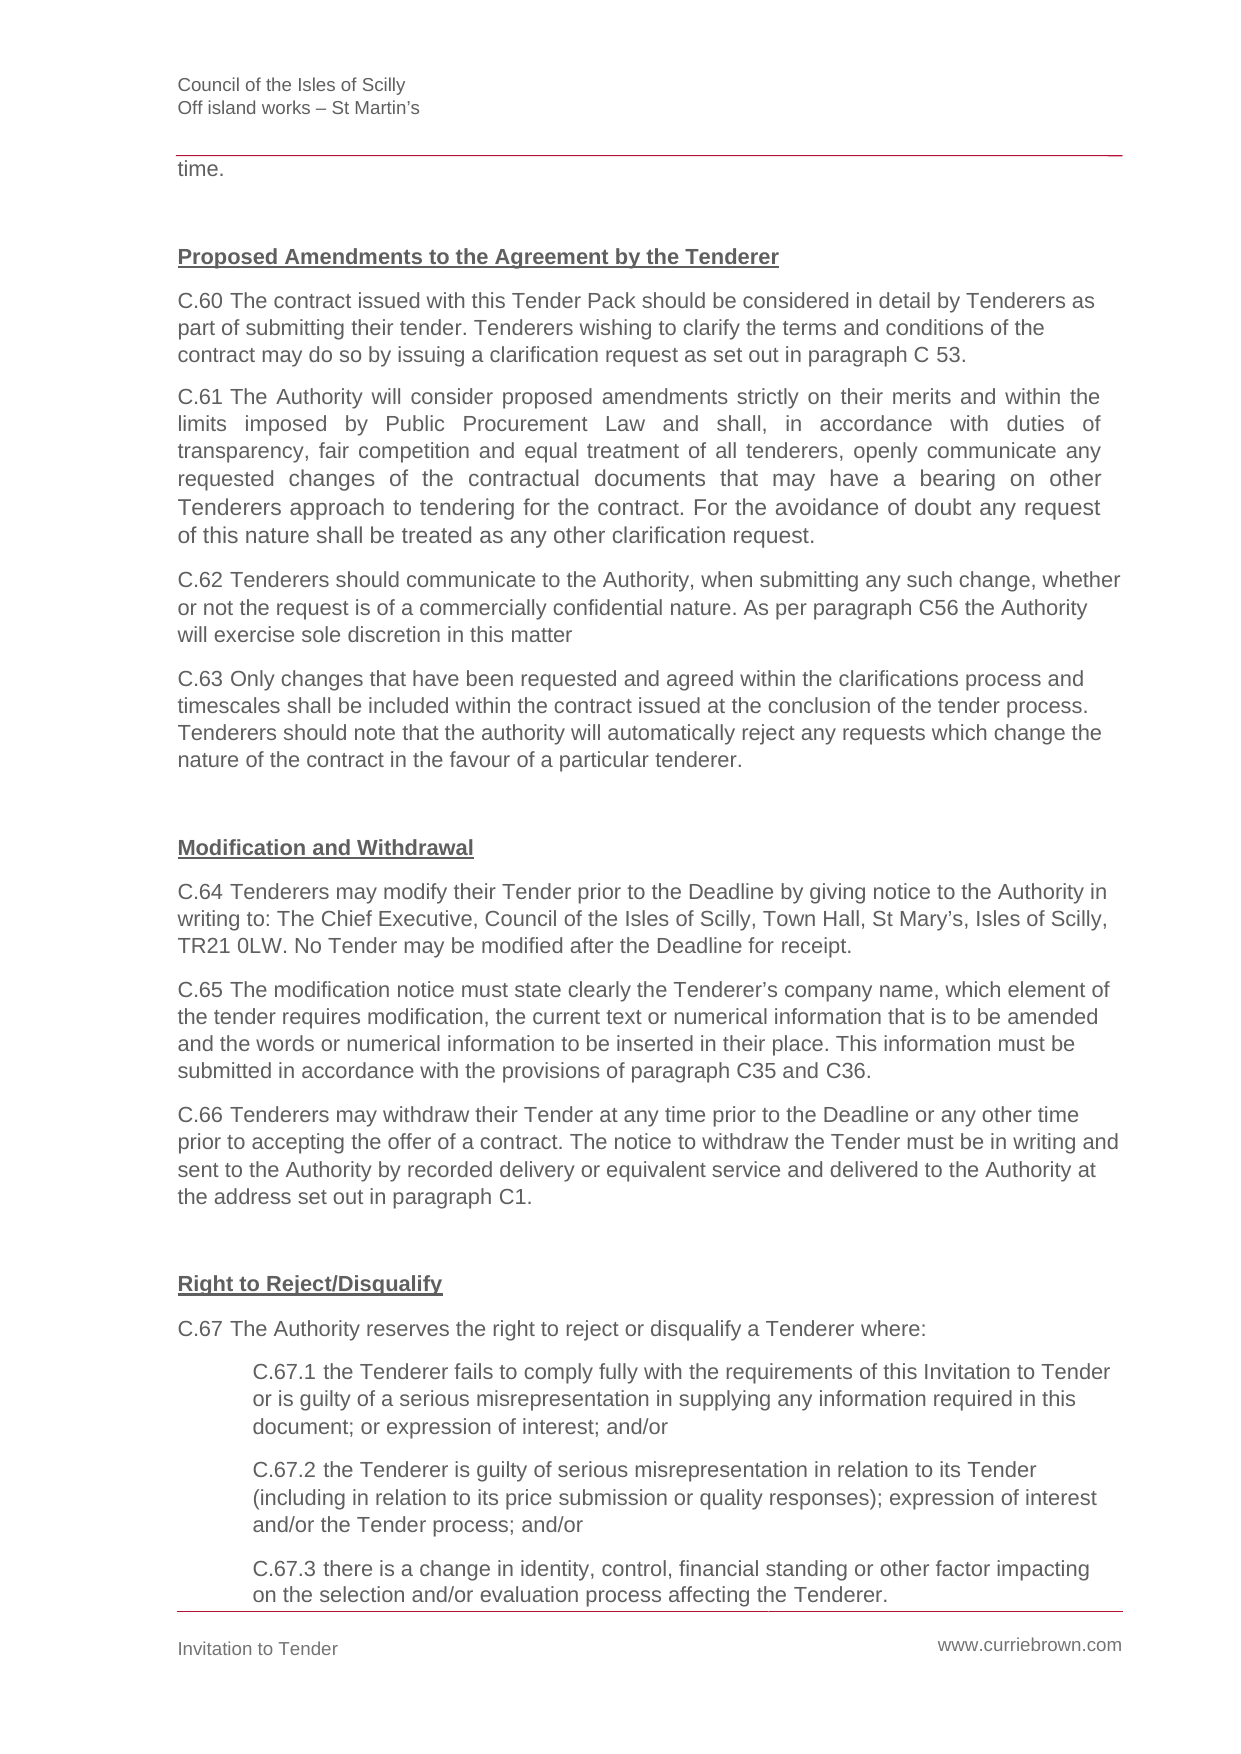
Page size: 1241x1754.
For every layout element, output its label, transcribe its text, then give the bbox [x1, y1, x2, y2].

list The modification notice must state clearly the Tenderer’s company name, which element of the tender requires modification, the current text or numerical information that is to be amended and the words or numerical information to be inserted in their place. This information must be submitted in accordance with the provisions of paragraph C35 and C36. [177, 977, 1110, 1083]
list there is a change in identity, control, financial standing or other factor impacting on the selection and/or evaluation process affecting the Tenderer. [252, 1556, 1121, 1607]
list The contract issued with this Tender Pack should be considered in detail by Tenderers as part of submitting their tender. Tenderers wishing to clarify the terms and conditions of the contract may do so by issuing a clarification request as set out in paragraph C 53. [177, 288, 1096, 367]
subtitle Modification and Withdrawal [177, 835, 1161, 860]
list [177, 156, 1119, 181]
subtitle Proposed Amendments to the Agreement by the Tenderer [177, 244, 1161, 269]
list Only changes that have been requested and agreed within the clarifications process and timescales shall be included within the contract issued at the conclusion of the tender process. Tenderers should note that the authority will automatically reject any requests which change the nature of the contract in the favour of a particular tenderer. [177, 665, 1103, 772]
list the Tenderer is guilty of serious misrepresentation in relation to its Tender (including in relation to its price submission or quality responses); expression of interest and/or the Tender process; and/or [252, 1457, 1098, 1537]
subtitle Right to Reject/Disqualify [177, 1271, 1161, 1297]
list Tenderers may withdraw their Tender at any time prior to the Deadline or any other time prior to accepting the offer of a contract. The notice to withdraw the Tender must be in writing and sent to the Authority by recorded delivery or equivalent service and delivered to the Authority at the address set out in paragraph C1. [177, 1102, 1120, 1209]
list the Tenderer fails to comply fully with the requirements of this Invitation to Tender or is guilty of a serious misrepresentation in supplying any information required in this document; or expression of interest; and/or [252, 1359, 1111, 1439]
list Tenderers should communicate to the Authority, when submitting any such change, whether or not the request is of a commercially confidential nature. As per paragraph C56 the Authority will exercise sole discretion in this matter [177, 567, 1121, 647]
list The Authority will consider proposed amendments strictly on their merits and within the limits imposed by Public Procurement Law and shall, in accordance with duties of transparency, fair competition and equal treatment of all tenderers, openly communicate any requested changes of the contractual documents that may have a bearing on other Tenderers approach to tendering for the contract. For the avoidance of doubt any request of this nature shall be treated as any other clarification request. [177, 383, 1102, 548]
list Tenderers may modify their Tender prior to the Deadline by giving notice to the Authority in writing to: The Chief Executive, Council of the Isles of Scilly, Town Hall, St Mary’s, Isles of Scilly, TR21 0LW. No Tender may be modified after the Deadline for receipt. [177, 879, 1109, 958]
list The Authority reserves the right to reject or disqualify a Tenderer where: [177, 1315, 1161, 1341]
